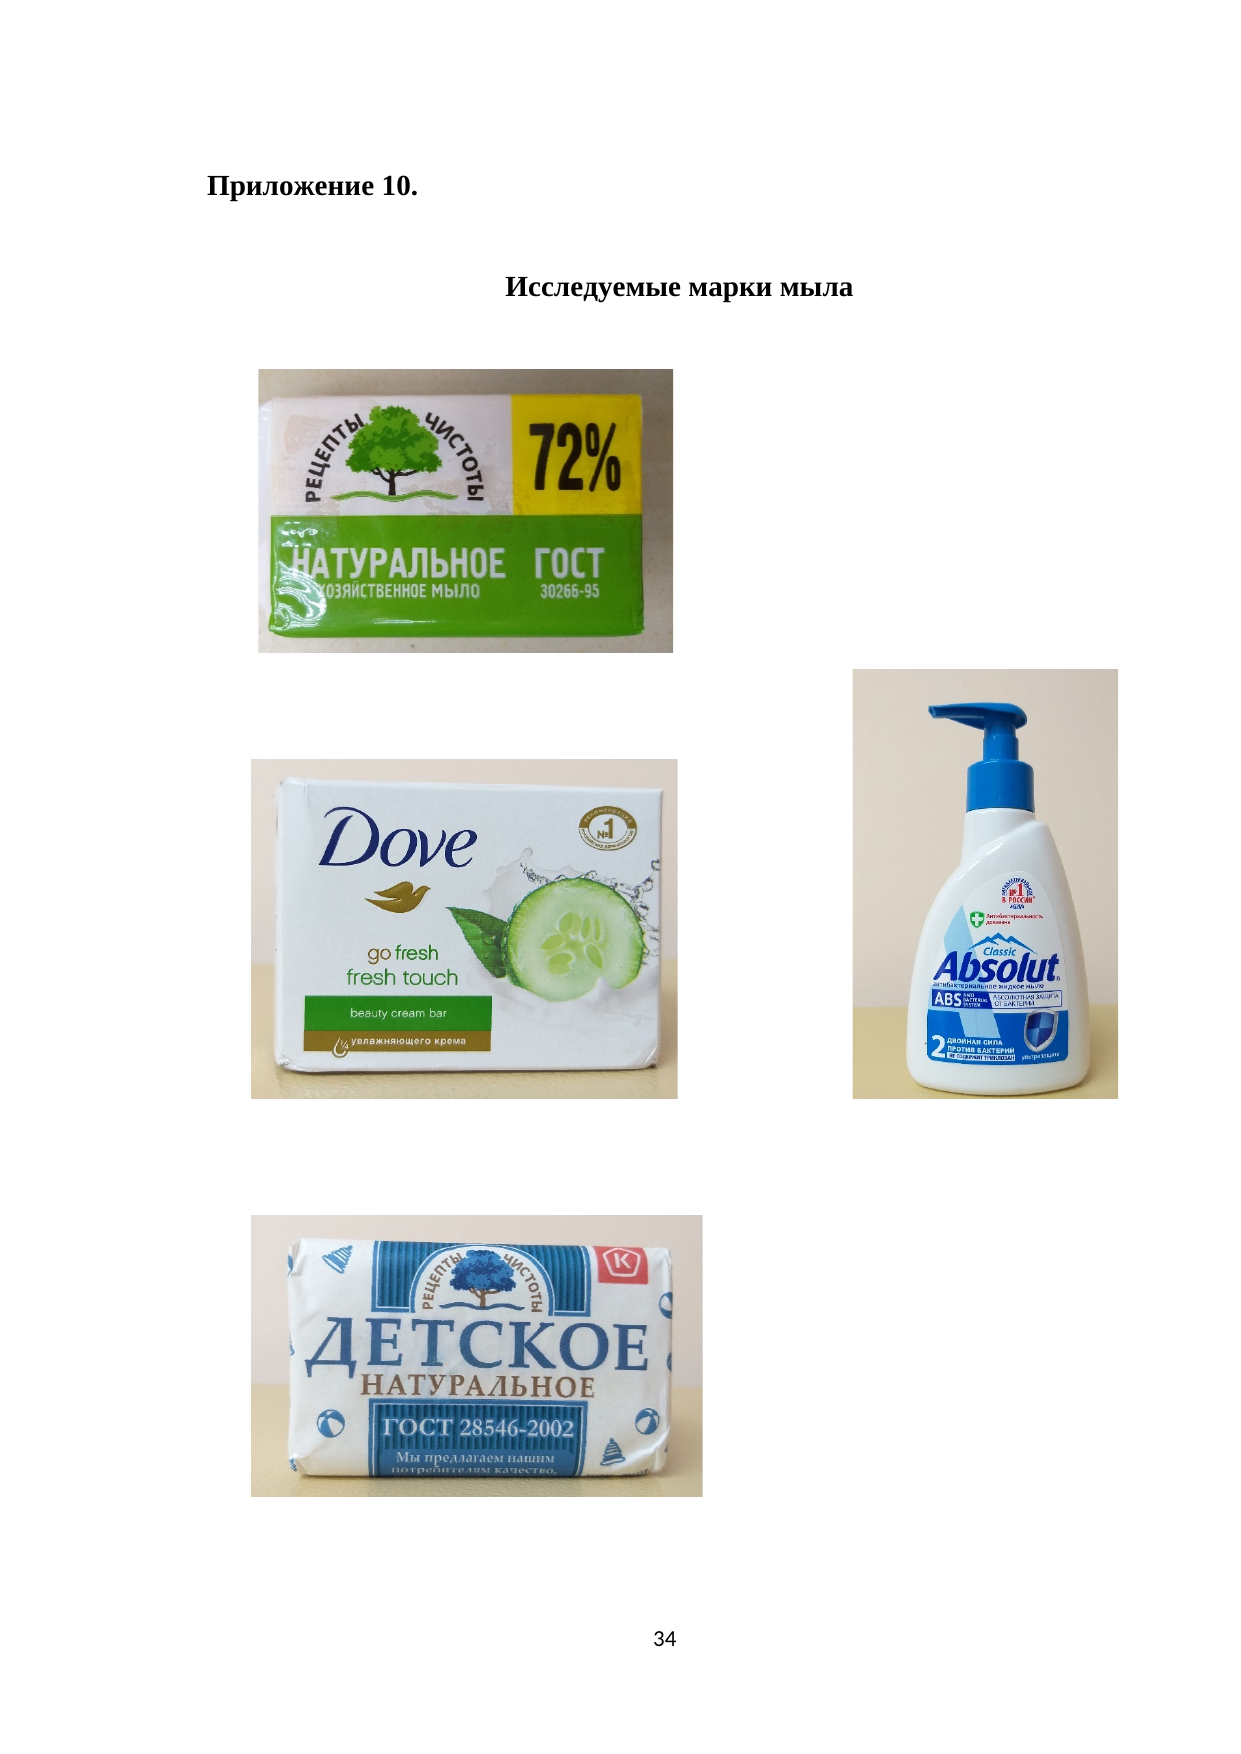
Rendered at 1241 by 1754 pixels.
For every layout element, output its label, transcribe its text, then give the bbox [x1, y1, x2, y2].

picture [251, 1215, 703, 1497]
text Приложение 10. [177, 168, 1152, 202]
text Исследуемые марки мыла [177, 269, 1152, 303]
picture [251, 759, 678, 1099]
picture [852, 669, 1119, 1099]
picture [258, 369, 674, 653]
